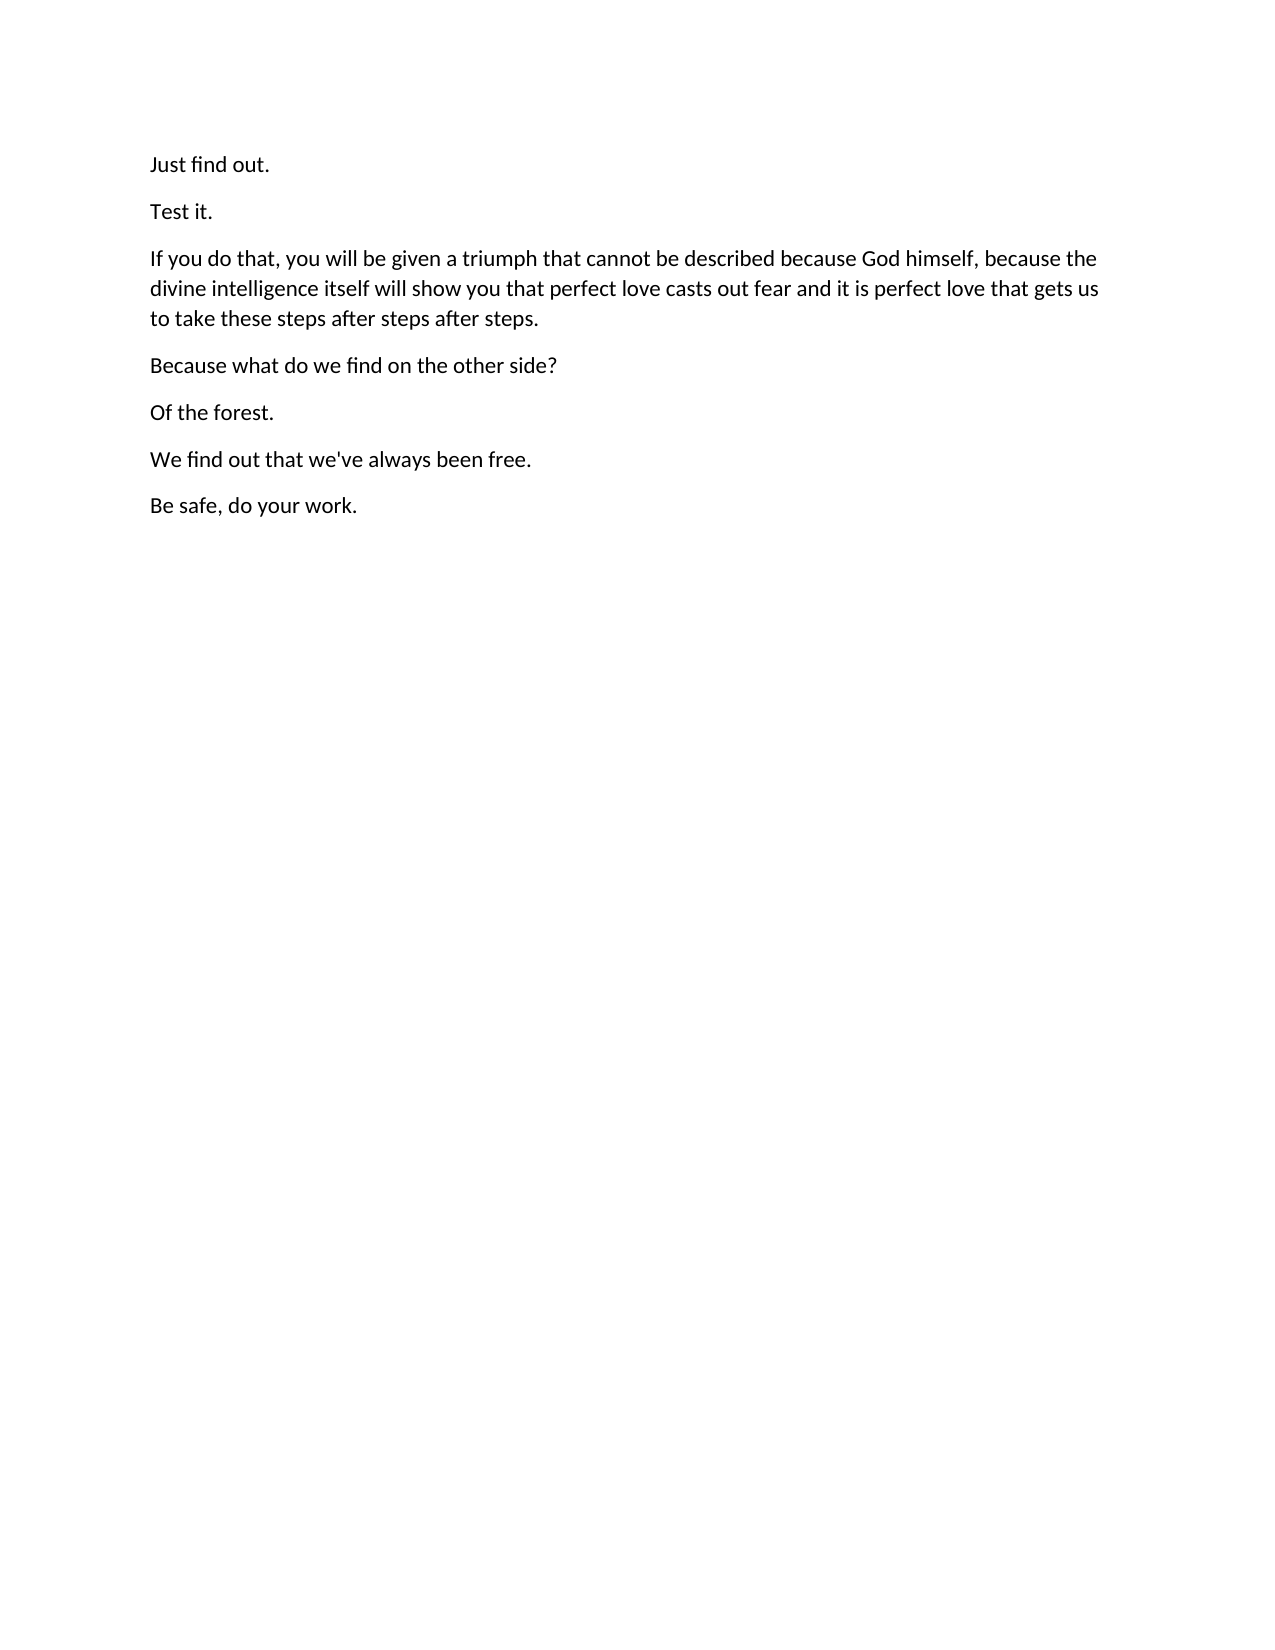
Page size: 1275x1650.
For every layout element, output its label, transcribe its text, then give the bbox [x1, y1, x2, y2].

text We find out that we've always been free. [150, 445, 1125, 473]
text Because what do we find on the other side? [150, 351, 1125, 379]
text Just find out. [150, 150, 1125, 178]
text If you do that, you will be given a triumph that cannot be described because God himself, because the divine intelligence itself will show you that perfect love casts out fear and it is perfect love that gets us to take these steps after steps after steps. [150, 244, 1125, 332]
text Of the forest. [150, 398, 1125, 426]
text Be safe, do your work. [150, 492, 1125, 520]
text Test it. [150, 197, 1125, 225]
